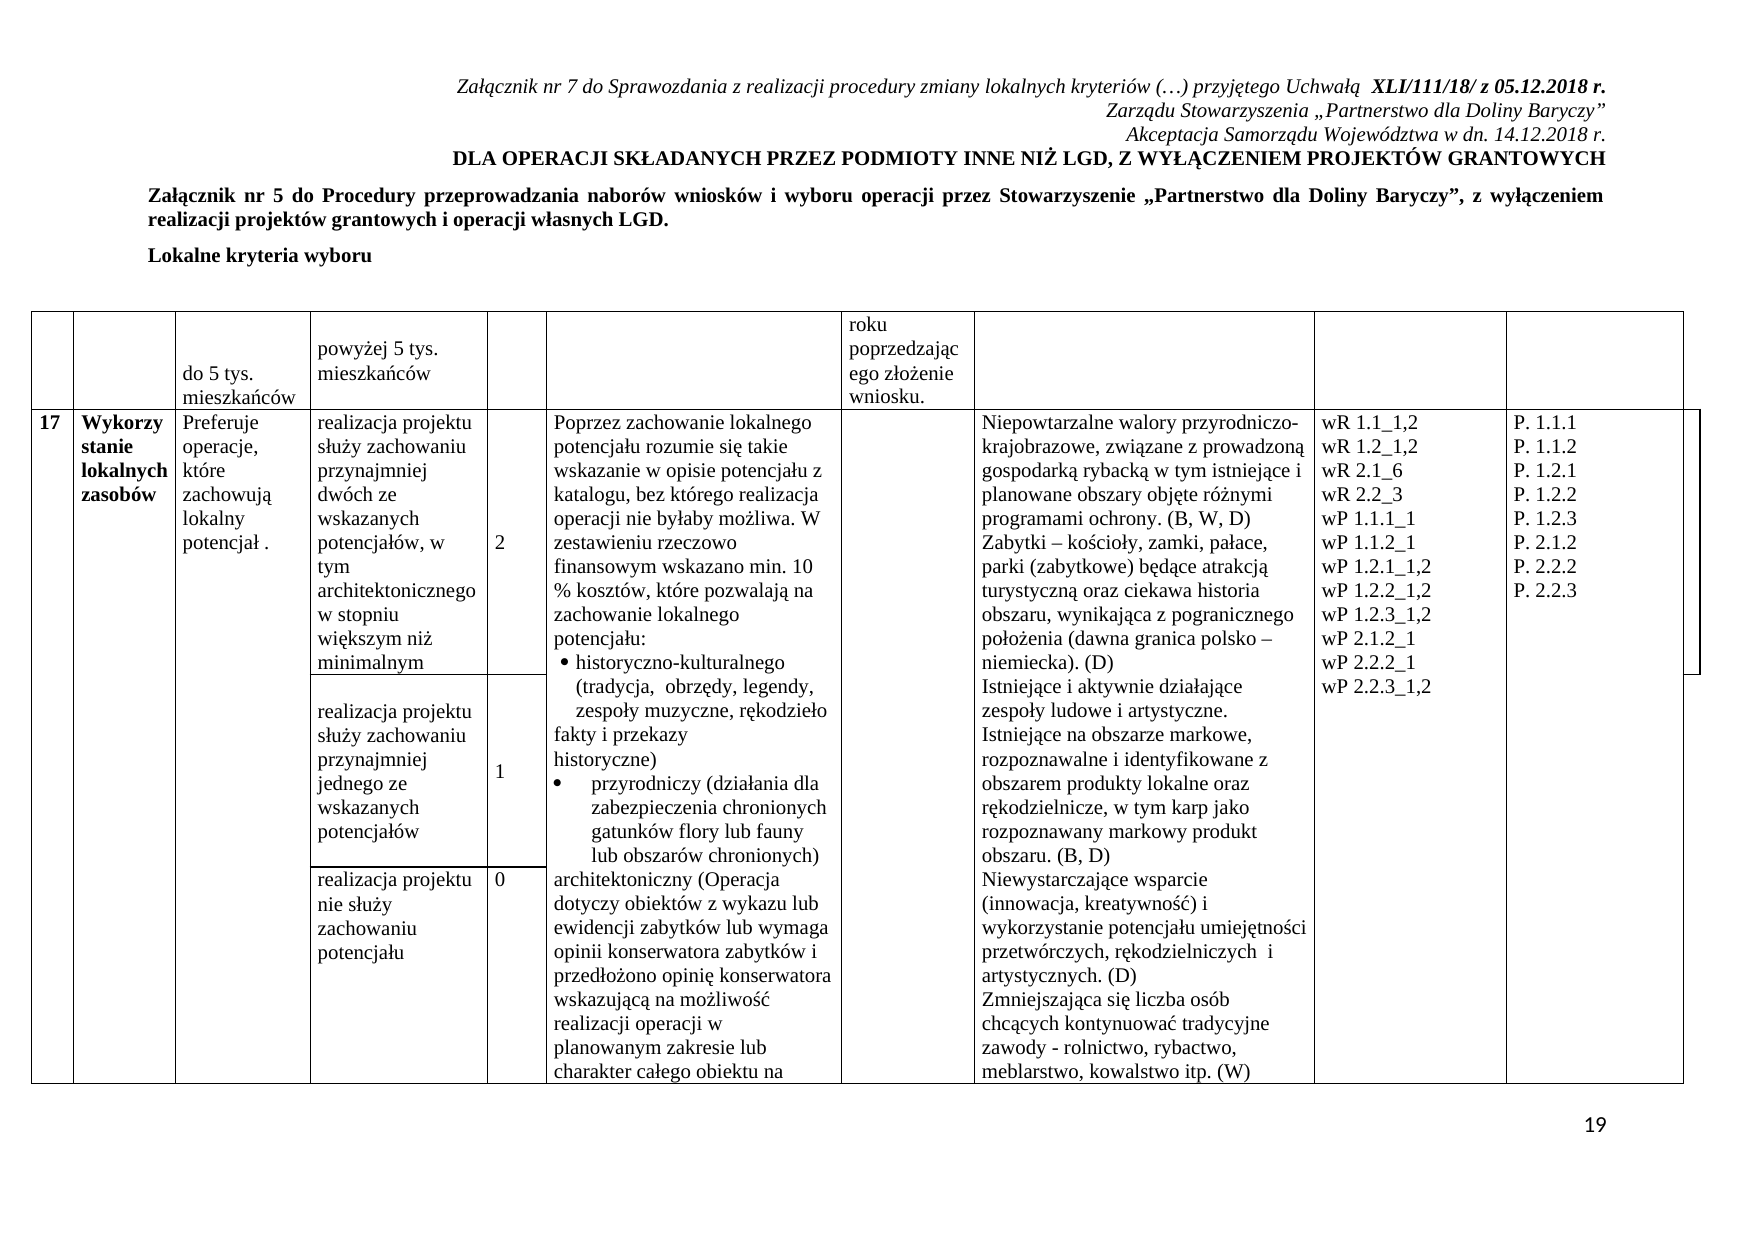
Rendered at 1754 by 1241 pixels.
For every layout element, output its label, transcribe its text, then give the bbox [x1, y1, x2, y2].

table_cell P. 1.1.1 P. 1.1.2 P. 1.2.1 P. 1.2.2 P. 1.2.3 P. 2.1.2 P. 2.2.2 P. 2.2.3 [1507, 410, 1683, 1083]
table_cell 0 [488, 312, 546, 408]
table_cell realizacja projektu służy zachowaniu przynajmniej dwóch ze wskazanych potencjałów, w tym architektonicznego w stopniu większym niż minimalnym [311, 410, 487, 674]
table_cell [1684, 410, 1699, 674]
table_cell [311, 868, 487, 1083]
table_cell Niepowtarzalne walory przyrodniczo- krajobrazowe, związane z prowadzoną gospodarką rybacką w tym istniejące i planowane obszary objęte różnymi programami ochrony. (B, W, D) Zabytki – kościoły, zamki, pałace, parki (zabytkowe) będące atrakcją turystyczną oraz ciekawa historia obszaru, wynikająca z pogranicznego położenia (dawna granica polsko – niemiecka). (D) Istniejące i aktywnie działające zespoły ludowe i artystyczne. Istniejące na obszarze markowe, rozpoznawalne i identyfikowane z obszarem produkty lokalne oraz rękodzielnicze, w tym karp jako rozpoznawany markowy produkt obszaru. (B, D) Niewystarczające wsparcie (innowacja, kreatywność) i wykorzystanie potencjału umiejętności przetwórczych, rękodzielniczych i artystycznych. (D) Zmniejszająca się liczba osób chcących kontynuować tradycyjne zawody - rolnictwo, rybactwo, meblarstwo, kowalstwo itp. (W) Brak kompleksowej oferty rekreacyjnej i turystycznej obszaru, w tym dostosowania jej do potrzeb turysty zagranicznego, rodzin z dziećmi, seniorów, niepełnosprawnych, grup sportowych. (W, B) Niewystarczająca oferta i wymiana dobrych praktyk (wystawy, przeglądy w zakresie animacji grup zorganizowanych, zespołów, kół itp.). (W, B) [975, 410, 1314, 1083]
table_cell 0 [488, 868, 546, 1083]
table_cell Wykorzystanie lokalnych zasobów [74, 410, 175, 1083]
table_cell Poprzez zachowanie lokalnego potencjału rozumie się takie wskazanie w opisie potencjału z katalogu, bez którego realizacja operacji nie byłaby możliwa. W zestawieniu rzeczowo finansowym wskazano min. 10 % kosztów, które pozwalają na zachowanie lokalnego potencjału: historyczno-kulturalnego (tradycja, obrzędy, legendy, zespoły muzyczne, rękodzieło fakty i przekazy historyczne) przyrodniczy (działania dla zabezpieczenia chronionych gatunków flory lub fauny lub obszarów chronionych) architektoniczny (Operacja dotyczy obiektów z wykazu lub ewidencji zabytków lub wymaga opinii konserwatora zabytków i przedłożono opinię konserwatora wskazującą na możliwość realizacji operacji w planowanym zakresie lub charakter całego obiektu na terenie nieobjętym opieką konserwatora i nieujętym w Katalogu, odpowiada założeniom Katalogu Infrastruktury Architektonicznej dla Doliny Baryczy lub wykorzystano koncepcję całego obiektu z Katalogu Infrastruktury Architektonicznej dla Doliny Baryczy Kryterium weryfikowane na podstawie opisu operacji. Koszty muszą być racjonalne i uzasadnione zakresem operacji. [547, 410, 841, 1083]
table_cell wR 1.1_1,2 wR 1.2_1,2 wR 2.1_6 wR 2.2_3 wP 1.1.1_1 wP 1.1.2_1 wP 1.2.1_1,2 wP 1.2.2_1,2 wP 1.2.3_1,2 wP 2.1.2_1 wP 2.2.2_1 wP 2.2.3_1,2 [1315, 410, 1506, 1083]
table_cell Preferuje operacje, które zachowują lokalny potencjał . [176, 410, 310, 1083]
table_cell [842, 410, 974, 1083]
table_cell 1 [488, 675, 546, 866]
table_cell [311, 312, 487, 408]
table_cell realizacja projektu służy zachowaniu przynajmniej jednego ze wskazanych potencjałów [311, 675, 487, 866]
table_cell 17 [32, 410, 73, 1083]
table_cell 2 [488, 410, 546, 674]
